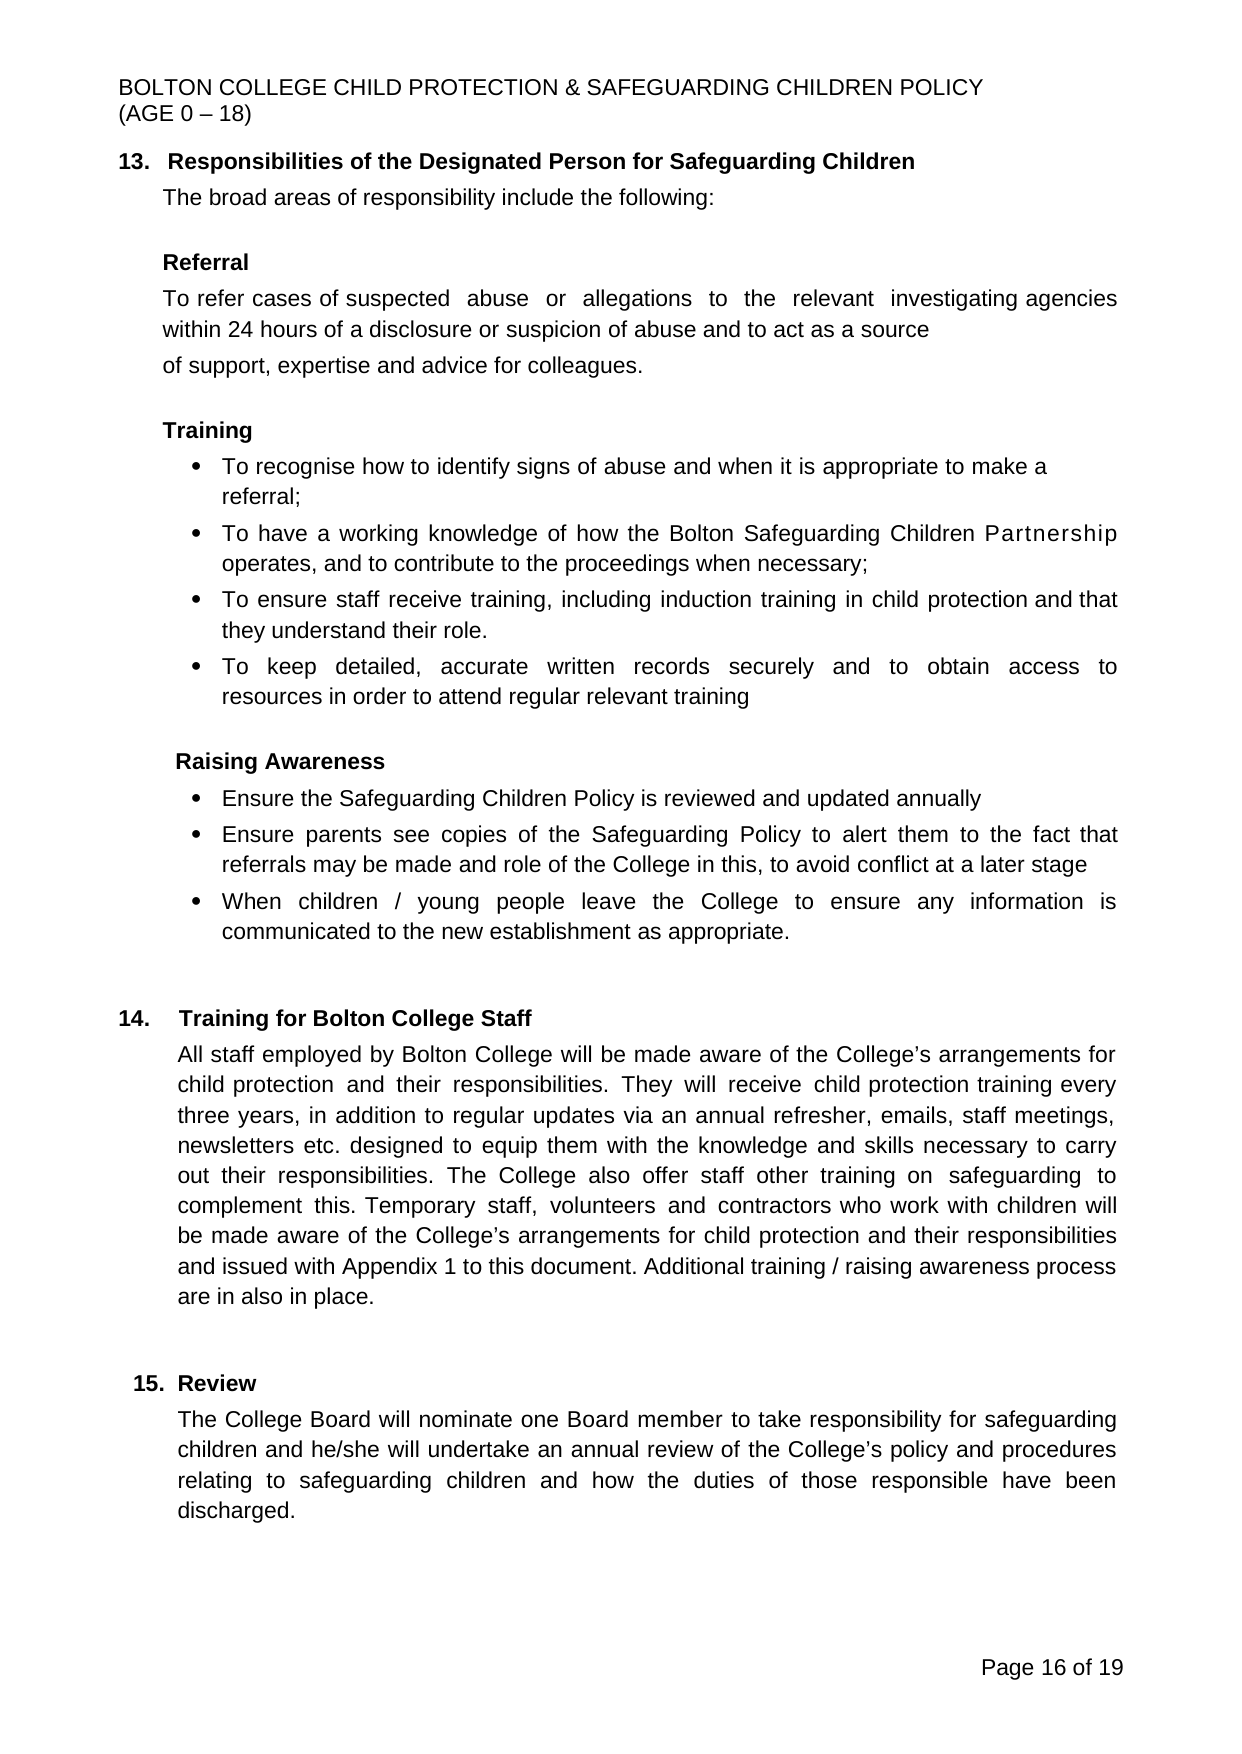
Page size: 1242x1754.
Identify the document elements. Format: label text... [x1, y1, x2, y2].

text Raising Awareness [162, 748, 543, 774]
text The broad areas of responsibility include the following: [162, 184, 802, 211]
list When children / young people leave the College to ensure any information is communicated to the new establishment as appropriate. [192, 888, 1117, 944]
subtitle 13. Responsibilities of the Designated Person for Safeguarding Children [118, 148, 1123, 174]
text The College Board will nominate one Board member to take responsibility for safeguarding children and he/she will undertake an annual review of the College’s policy and procedures relating to safeguarding children and how the duties of those responsible have been discharged. [177, 1406, 1117, 1523]
text of support, expertise and advice for colleagues. [162, 352, 731, 378]
list To recognise how to identify signs of abuse and when it is appropriate to make a referral; [192, 453, 1117, 510]
text Referral [162, 249, 427, 275]
text Training [162, 417, 426, 443]
list To ensure staff receive training, including induction training in child protection and that they understand their role. [192, 586, 1118, 643]
list To have a working knowledge of how the Bolton Safeguarding Children Partnership operates, and to contribute to the proceedings when necessary; [192, 520, 1117, 576]
text All staff employed by Bolton College will be made aware of the College’s arrangements for child protection and their responsibilities. They will receive child protection training every three years, in addition to regular updates via an annual refresher, emails, staff meetings, newsletters etc. designed to equip them with the knowledge and skills necessary to carry out their responsibilities. The College also offer staff other training on safeguarding to complement this. Temporary staff, volunteers and contractors who work with children will be made aware of the College’s arrangements for child protection and their responsibilities and issued with Appendix 1 to this document. Additional training / raising awareness process are in also in place. [177, 1041, 1117, 1309]
subtitle 15. Review [133, 1370, 1123, 1396]
list Ensure parents see copies of the Safeguarding Policy to alert them to the fact that referrals may be made and role of the College in this, to avoid conflict at a later stage [192, 821, 1118, 877]
list Ensure the Safeguarding Children Policy is reviewed and updated annually [192, 784, 1070, 811]
subtitle 14. Training for Bolton College Staff [118, 1005, 1123, 1031]
list To keep detailed, accurate written records securely and to obtain access to resources in order to attend regular relevant training [192, 653, 1118, 710]
text To refer cases of suspected abuse or allegations to the relevant investigating agencies within 24 hours of a disclosure or suspicion of abuse and to act as a source [162, 285, 1117, 342]
